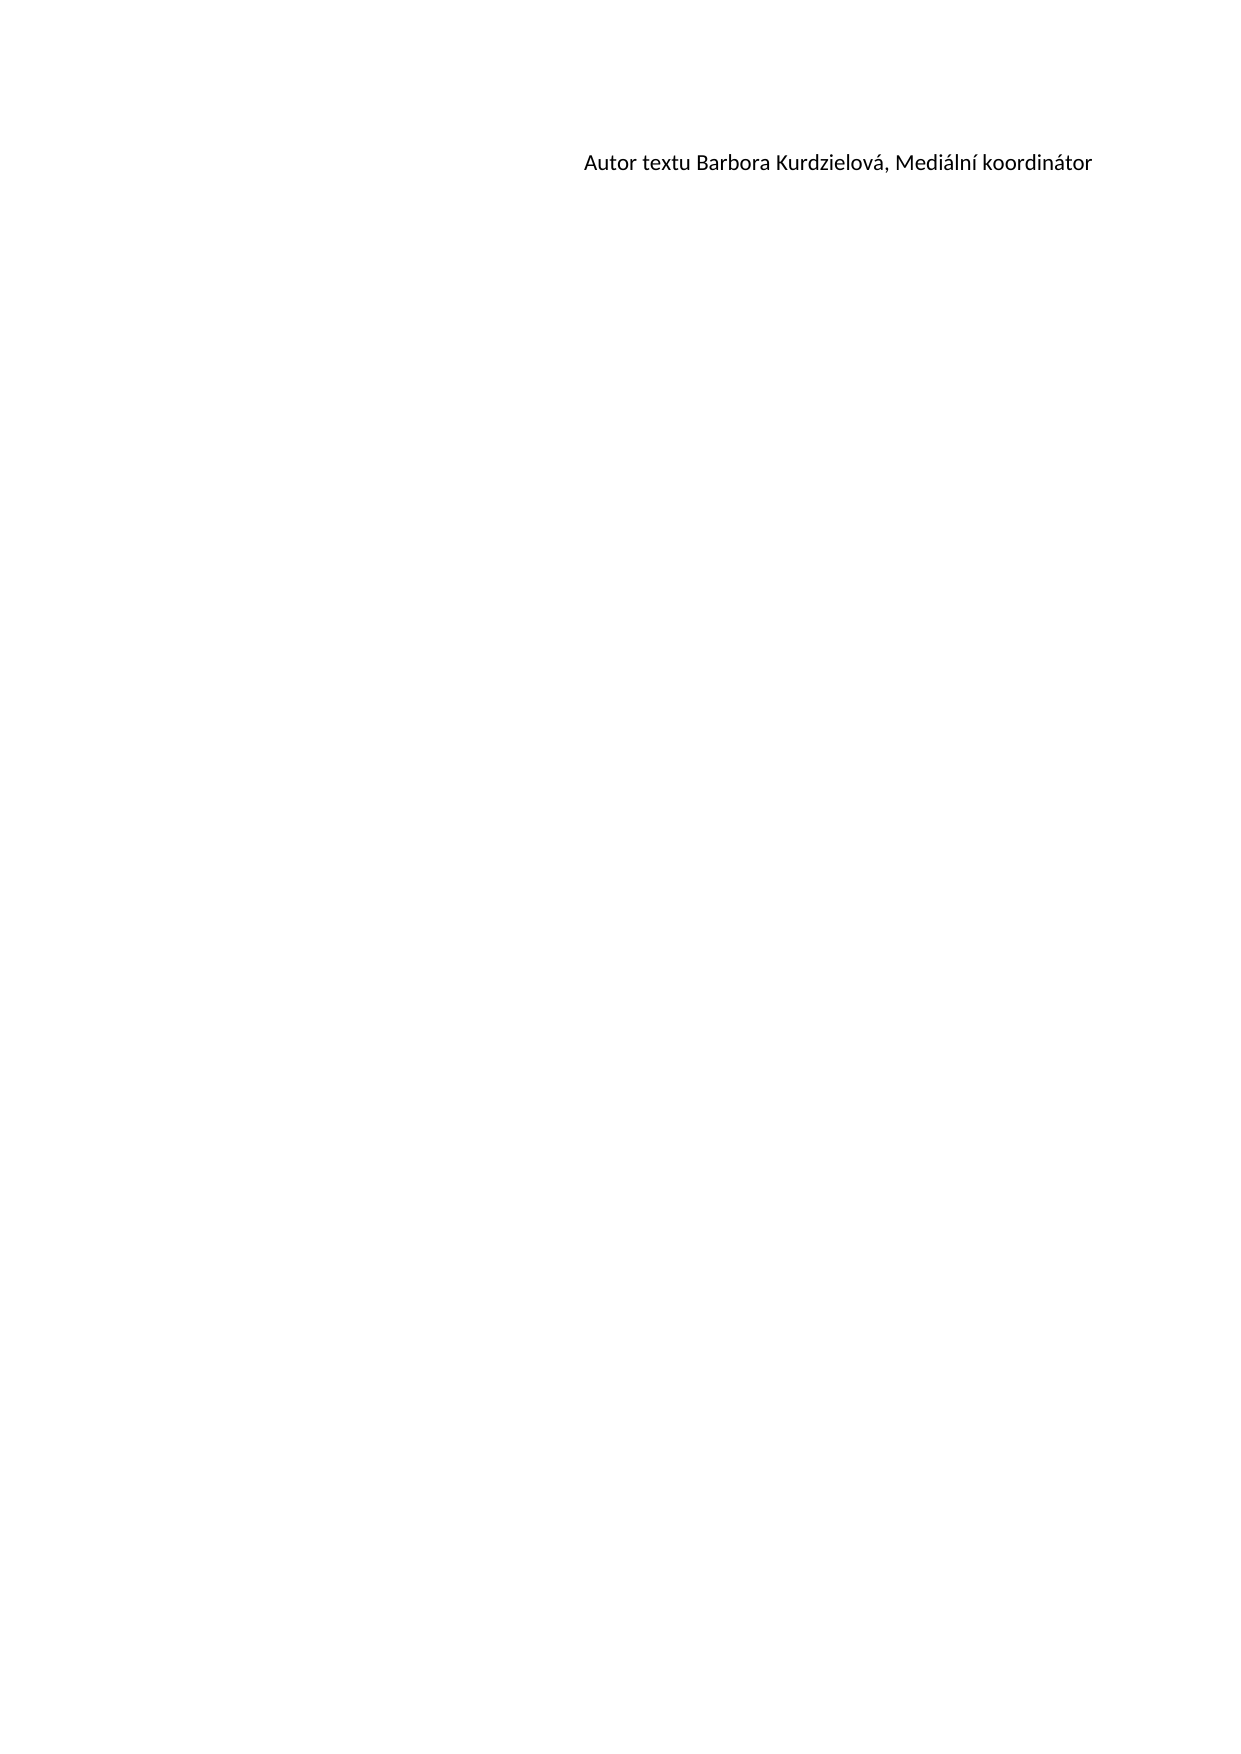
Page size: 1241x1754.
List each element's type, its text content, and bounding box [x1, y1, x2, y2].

text Autor textu Barbora Kurdzielová, Mediální koordinátor [148, 148, 1093, 176]
